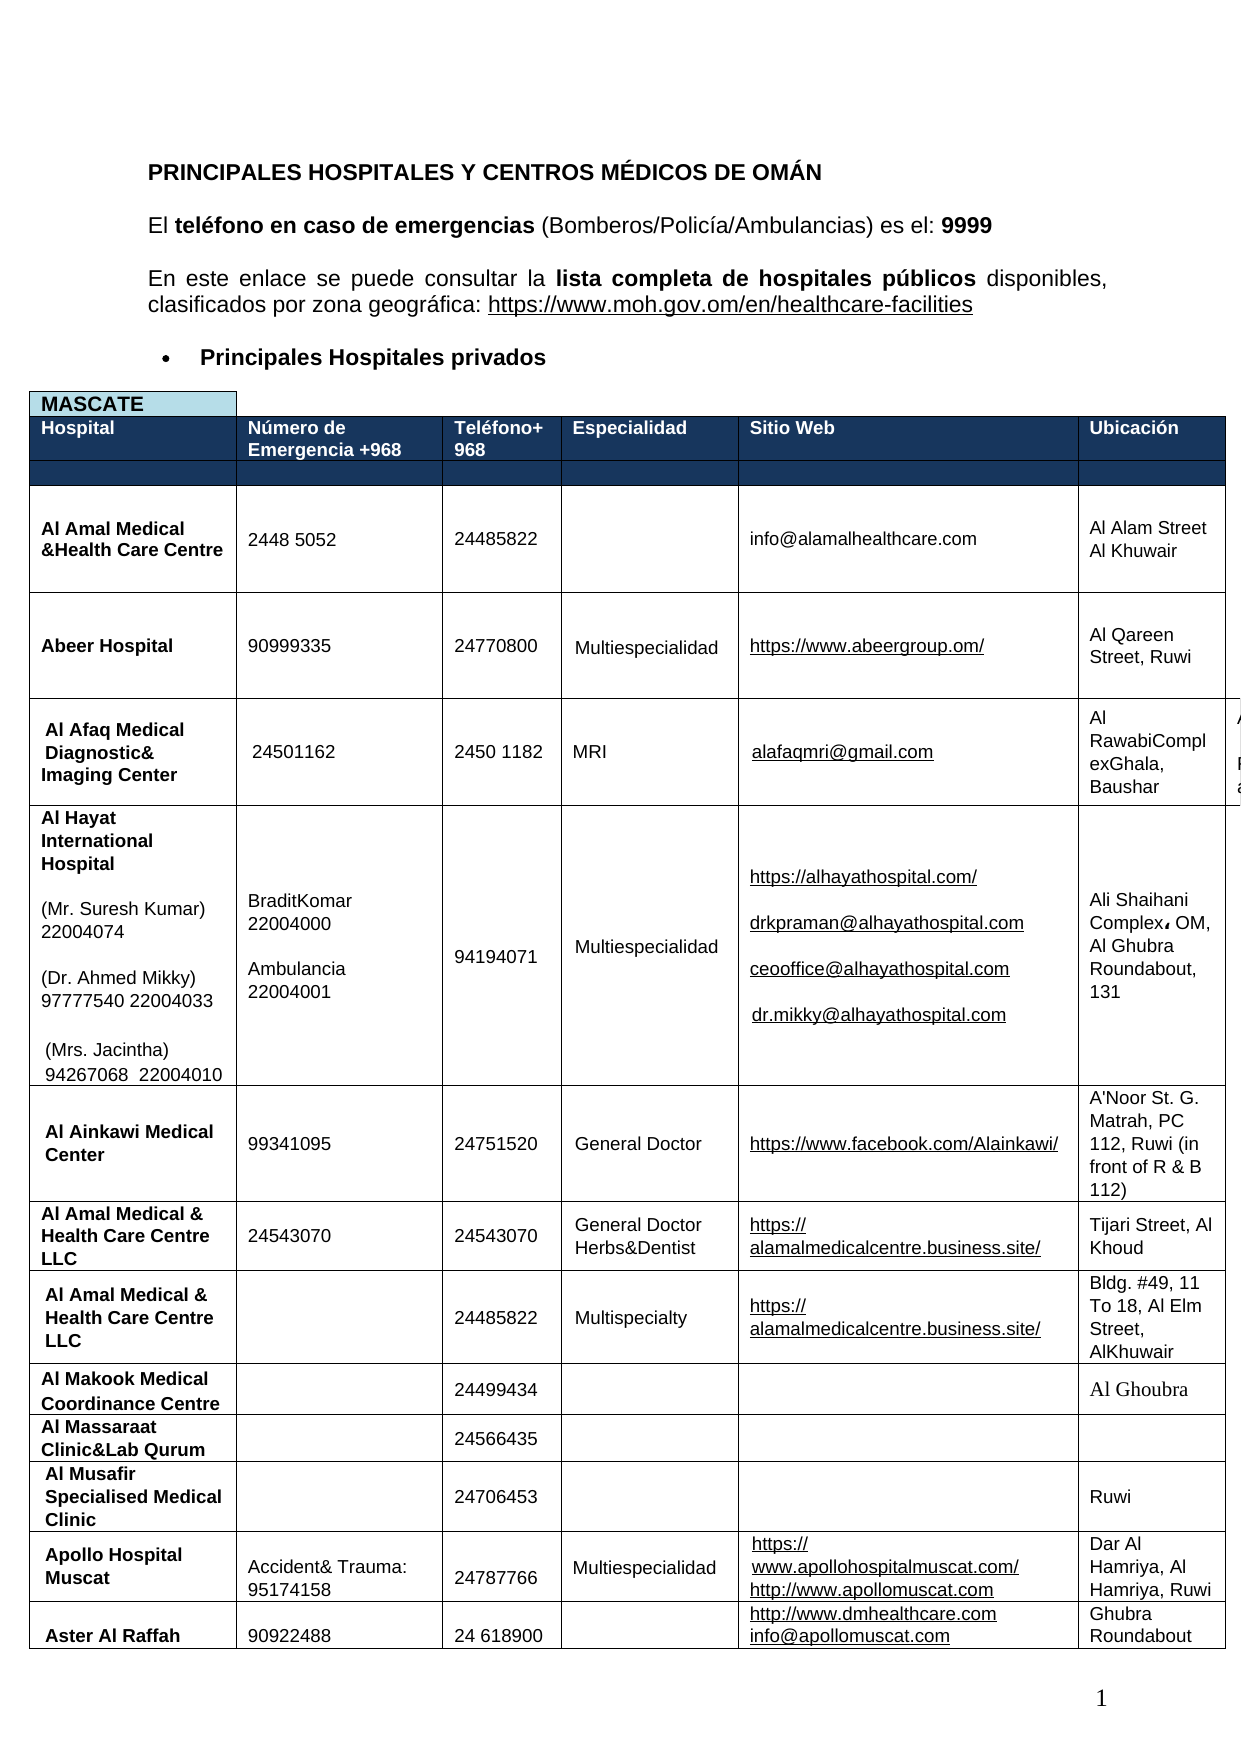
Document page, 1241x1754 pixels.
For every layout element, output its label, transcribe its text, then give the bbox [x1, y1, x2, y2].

table_cell 24751520 [443, 1086, 561, 1201]
table_cell https://alamalmedicalcentre.business.site/ [739, 1202, 1078, 1270]
table_cell Multiespecialidad [562, 806, 738, 1085]
table_cell Especialidad [562, 417, 738, 460]
table_cell [443, 461, 561, 485]
table_cell [562, 1415, 738, 1461]
table_cell 24543070 [237, 1202, 442, 1270]
table_cell Al Makook Medical Coordinance Centre [30, 1364, 236, 1414]
table_cell Dar Al Hamriya, Al Hamriya, Ruwi [1079, 1532, 1225, 1601]
table_cell Al Musafir Specialised Medical Clinic [30, 1462, 236, 1531]
table_cell Al Ghoubra [1079, 1364, 1225, 1414]
text PRINCIPALES HOSPITALES Y CENTROS MÉDICOS DE OMÁN [148, 159, 1107, 186]
table_cell 94194071 [443, 806, 561, 1085]
table_cell https://www.abeergroup.om/ [739, 593, 1078, 698]
table_cell Al Afaq Medical Diagnostic& Imaging Center [30, 699, 236, 805]
table_cell info@alamalhealthcare.com [739, 486, 1078, 592]
table_cell Multiespecialidad [562, 1532, 738, 1601]
table_cell 24770800 [443, 593, 561, 698]
table_cell Abeer Hospital [30, 593, 236, 698]
table_cell MRI [562, 699, 738, 805]
table_cell 90999335 [237, 593, 442, 698]
text El teléfono en caso de emergencias (Bomberos/Policía/Ambulancias) es el: 9999 [148, 212, 1107, 238]
table_cell 2448 5052 [237, 486, 442, 592]
table_cell Al Amal Medical & Health Care Centre LLC [30, 1271, 236, 1363]
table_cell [1079, 1602, 1225, 1647]
table_cell Sitio Web [739, 417, 1078, 460]
table_cell [1079, 461, 1225, 485]
table_cell Multispecialty [562, 1271, 738, 1363]
table_cell Al Alam Street Al Khuwair [1079, 486, 1225, 592]
table_cell [237, 1271, 442, 1363]
table_cell Número de Emergencia +968 [237, 417, 442, 460]
table_cell 24566435 [443, 1415, 561, 1461]
table_cell https://www.facebook.com/Alainkawi/ [739, 1086, 1078, 1201]
table_cell [562, 1462, 738, 1531]
table_cell Teléfono+968 [443, 417, 561, 460]
table_cell 24787766 [443, 1532, 561, 1601]
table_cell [739, 1602, 1078, 1647]
table_cell 99341095 [237, 1086, 442, 1201]
table_cell 24485822 [443, 1271, 561, 1363]
list Principales Hospitales privados [162, 344, 1107, 370]
table_cell 2450 1182 [443, 699, 561, 805]
table_cell https://alamalmedicalcentre.business.site/ [739, 1271, 1078, 1363]
table_cell [739, 1364, 1078, 1414]
table_cell Bldg. #49, 11 To 18, Al Elm Street, AlKhuwair [1079, 1271, 1225, 1363]
table_cell A'Noor St. G. Matrah, PC 112, Ruwi (in front of R & B 112) [1079, 1086, 1225, 1201]
table_cell 24499434 [443, 1364, 561, 1414]
text En este enlace se puede consultar la lista completa de hospitales públicos disponibles, clasificados por zona geográfica: https://www.moh.gov.om/en/healthcare-facilities [148, 265, 1107, 317]
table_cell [30, 1602, 236, 1647]
table_cell Ali Shaihani Complex، OM, Al Ghubra Roundabout, 131 [1079, 806, 1225, 1085]
table_cell [739, 461, 1078, 485]
table_header MASCATE [30, 392, 236, 416]
table_cell alafaqmri@gmail.com [739, 699, 1078, 805]
table_cell General Doctor [562, 1086, 738, 1201]
table_cell Ubicación [1079, 417, 1225, 460]
table_cell 24543070 [443, 1202, 561, 1270]
table_cell Multiespecialidad [562, 593, 738, 698]
table_cell General Doctor Herbs&Dentist [562, 1202, 738, 1270]
table_cell [30, 461, 236, 485]
table_cell Al Amal Medical & Health Care Centre LLC [30, 1202, 236, 1270]
table_cell [562, 486, 738, 592]
table_cell [237, 1415, 442, 1461]
table_cell BraditKomar 22004000 Ambulancia 22004001 [237, 806, 442, 1085]
table_cell [562, 1364, 738, 1414]
table_cell [739, 1462, 1078, 1531]
table_cell 90922488 [237, 1602, 442, 1647]
table_cell [739, 1415, 1078, 1461]
table_cell Al Hayat International Hospital (Mr. Suresh Kumar) 22004074 (Dr. Ahmed Mikky) 97777540 22004033 (Mrs. Jacintha) 94267068 22004010 [30, 806, 236, 1085]
table_cell Ruwi [1079, 1462, 1225, 1531]
table_cell [562, 461, 738, 485]
table_cell Al Qareen Street, Ruwi [1079, 593, 1225, 698]
table_cell Hospital [30, 417, 236, 460]
table_cell [562, 1602, 738, 1647]
table_cell 24 618900 [443, 1602, 561, 1647]
table_cell 24501162 [237, 699, 442, 805]
table_cell [237, 1364, 442, 1414]
table_cell 24485822 [443, 486, 561, 592]
table_cell 24706453 [443, 1462, 561, 1531]
table_cell https://alhayathospital.com/ drkpraman@alhayathospital.com ceooffice@alhayathospital.com dr.mikky@alhayathospital.com [739, 806, 1078, 1085]
table_cell Al RawabiComplexGhala, Baushar [1079, 699, 1225, 805]
table_cell Al Amal Medical &Health Care Centre [30, 486, 236, 592]
table_cell Al Ainkawi Medical Center [30, 1086, 236, 1201]
table_cell https://www.apollohospitalmuscat.com/ http://www.apollomuscat.com [739, 1532, 1078, 1601]
table_cell Al Massaraat Clinic&Lab Qurum [30, 1415, 236, 1461]
table_cell [237, 461, 442, 485]
table_cell Accident& Trauma: 95174158 [237, 1532, 442, 1601]
table_cell Apollo Hospital Muscat [30, 1532, 236, 1601]
table_cell [1079, 1415, 1225, 1461]
table_cell Tijari Street, Al Khoud [1079, 1202, 1225, 1270]
table_cell [237, 1462, 442, 1531]
